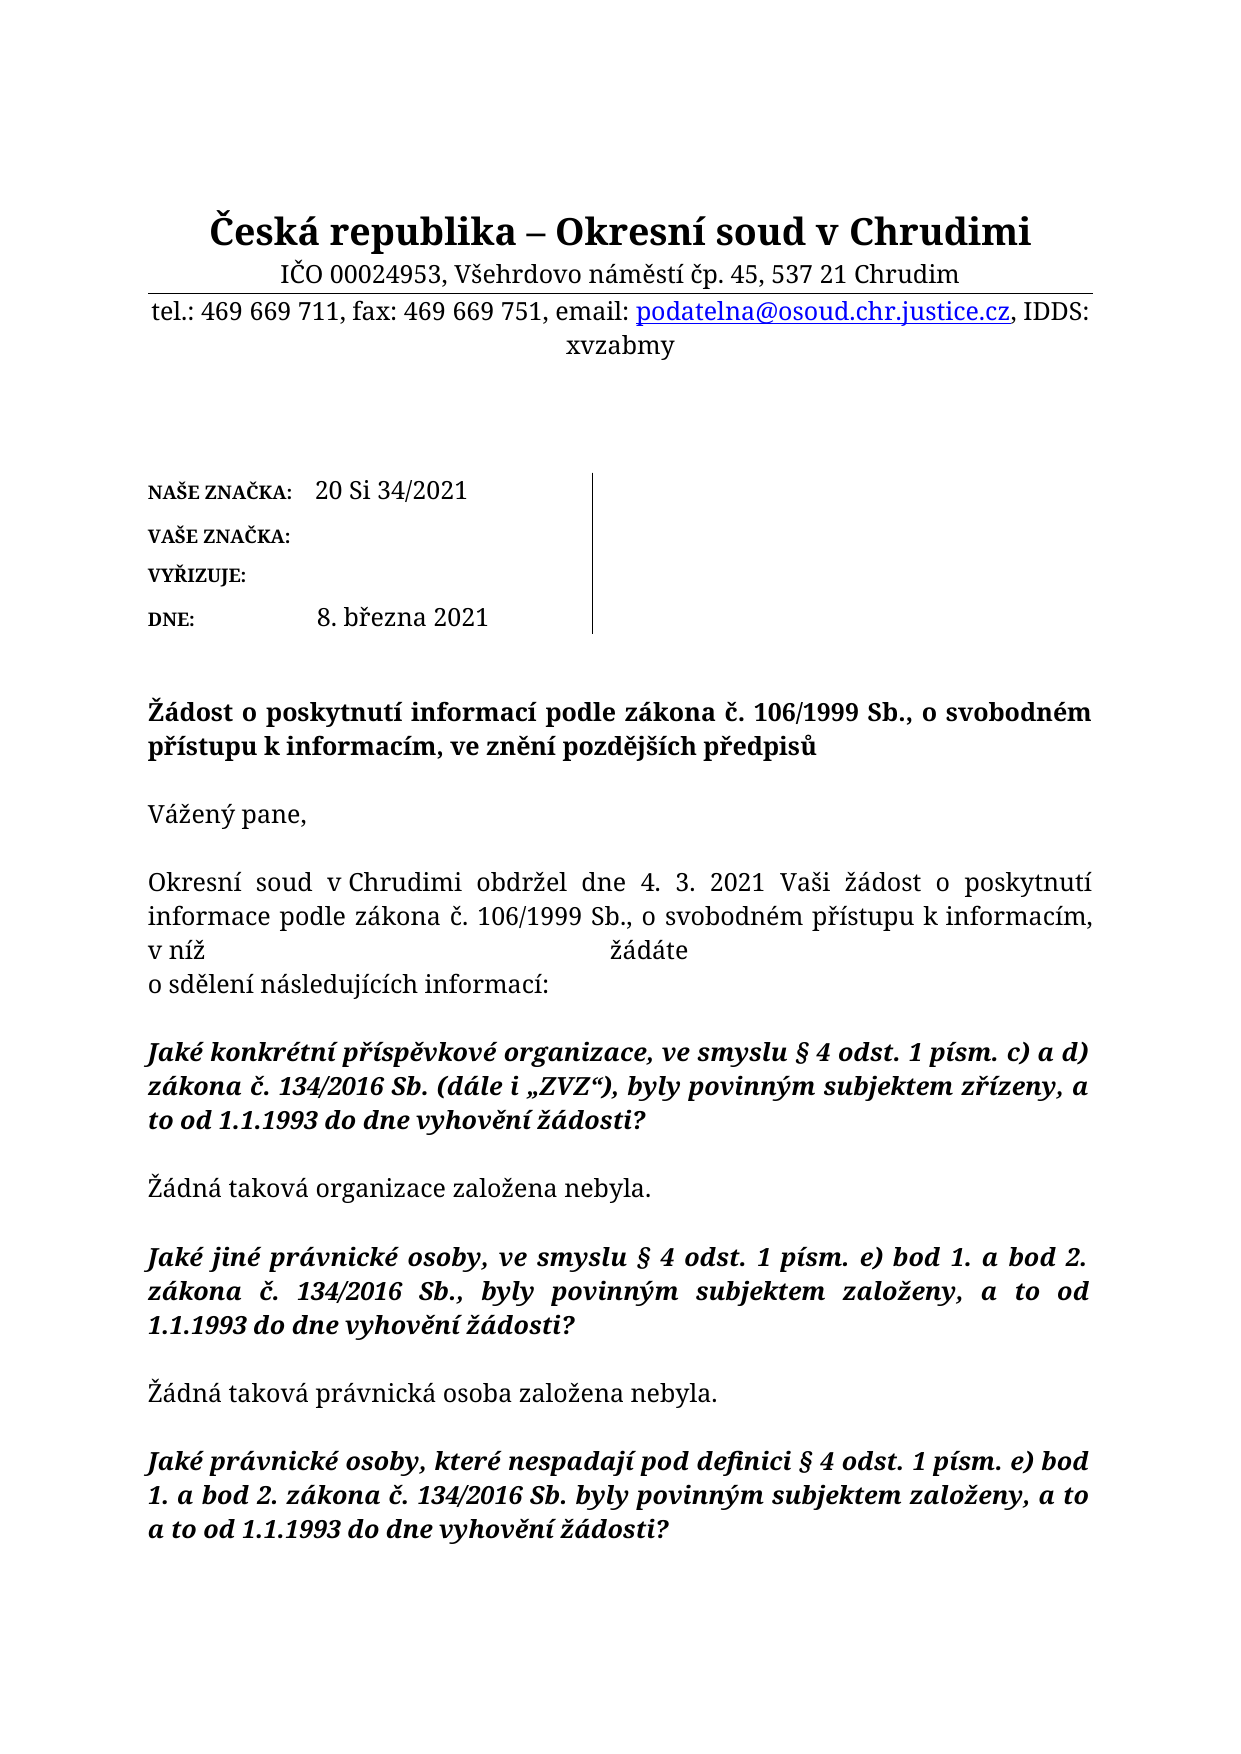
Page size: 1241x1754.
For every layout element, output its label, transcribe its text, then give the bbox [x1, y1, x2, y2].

text VYŘIZUJE: [148, 562, 592, 587]
text DNE: 8. března 2021 [148, 600, 592, 634]
text Žádost o poskytnutí informací podle zákona č. 106/1999 Sb., o svobodném přístupu k informacím, ve znění pozdějších předpisů [148, 694, 1093, 762]
text Okresní soud v Chrudimi obdržel dne 4. 3. 2021 Vaši žádost o poskytnutí informace podle zákona č. 106/1999 Sb., o svobodném přístupu k informacím, v níž žádáte o sdělení následujících informací: [148, 864, 1093, 1001]
text VAŠE ZNAČKA: [148, 524, 592, 549]
text Vážený pane, [148, 796, 1093, 830]
text Jaké právnické osoby, které nespadají pod definici § 4 odst. 1 písm. e) bod bod 2. zákona č. 134/2016 Sb. byly povinným subjektem založeny, a to a to od 1.1.1993 do dne vyhovění žádosti? [148, 1443, 1093, 1546]
text Česká republika – Okresní soud v Chrudimi [148, 206, 1093, 257]
text Žádná taková právnická osoba založena nebyla. [148, 1375, 1093, 1409]
text Žádná taková organizace založena nebyla. [148, 1171, 1093, 1205]
text tel.: 469 669 711, fax: 469 669 751, email: podatelna@osoud.chr.justice.cz, IDDS: xvzabmy [148, 294, 1093, 362]
text NAŠE ZNAČKA: 20 Si 34/2021 [148, 473, 583, 507]
text Jaké jiné právnické osoby, ve smyslu § 4 odst. 1 písm. e) bod bod 2. zákona č. 134/2016 Sb., byly povinným subjektem založeny, a to od 1.1.1993 do dne vyhovění žádosti? [148, 1239, 1093, 1341]
text IČO 00024953, Všehrdovo náměstí čp. 45, 537 21 Chrudim [148, 257, 1093, 293]
text Jaké konkrétní příspěvkové organizace, ve smyslu § 4 odst. 1 písm. c) a d) zákona č. 134/2016 Sb. (dále i „ZVZ“), byly povinným subjektem zřízeny, a to od 1.1.1993 do dne vyhovění žádosti? [148, 1035, 1093, 1137]
